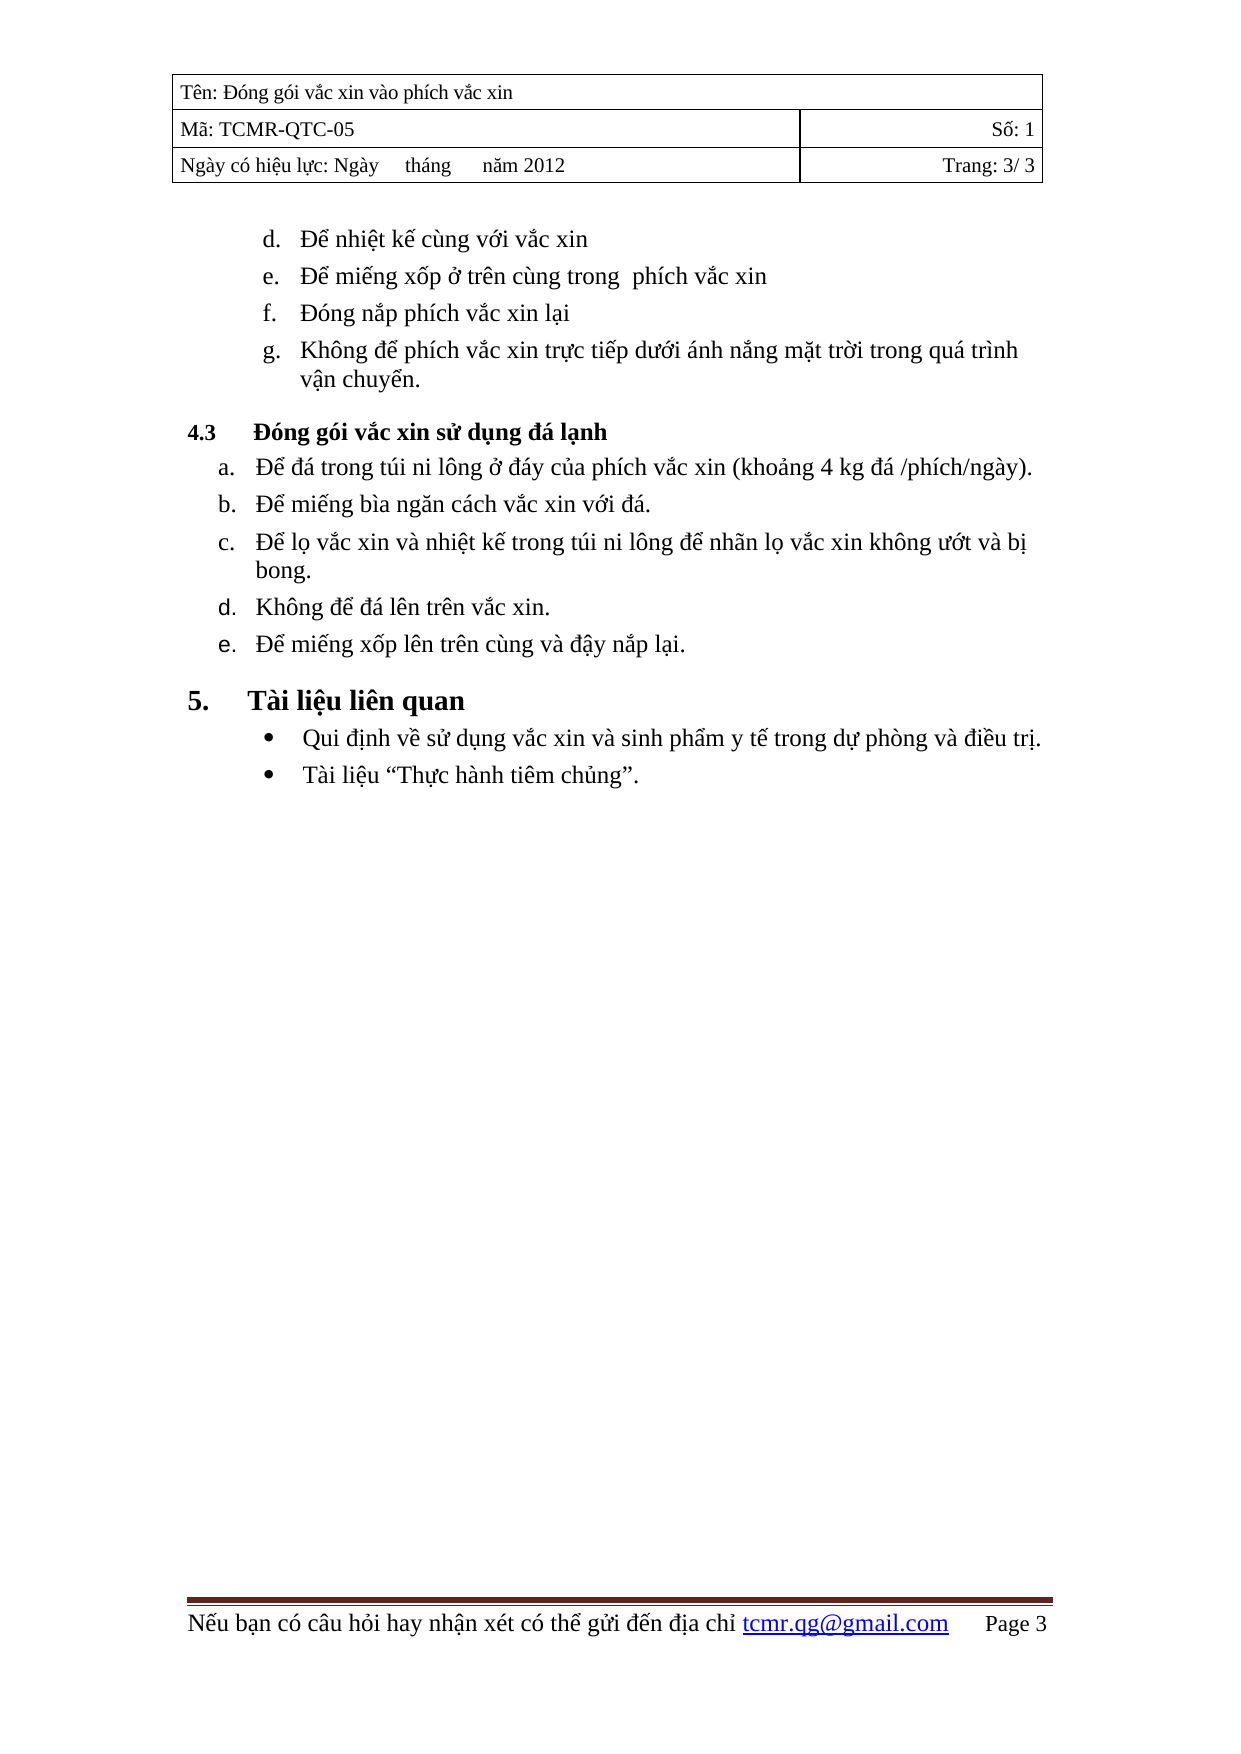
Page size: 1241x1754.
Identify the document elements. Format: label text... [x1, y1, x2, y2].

subtitle Tài liệu liên quan [187, 683, 1053, 717]
list Để lọ vắc xin và nhiệt kế trong túi ni lông để nhãn lọ vắc xin không ướt và bị bong. [218, 527, 1053, 584]
list Để miếng xốp lên trên cùng và đậy nắp lại. [218, 629, 1053, 658]
list Không để đá lên trên vắc xin. [218, 592, 1053, 621]
list Qui định về sử dụng vắc xin và sinh phẩm y tế trong dự phòng và điều trị. [264, 723, 1053, 752]
list Để đá trong túi ni lông ở đáy của phích vắc xin (khoảng 4 kg đá /phích/ngày). [218, 452, 1053, 481]
list Tài liệu “Thực hành tiêm chủng”. [264, 760, 1053, 789]
list Để miếng xốp ở trên cùng trong phích vắc xin [262, 261, 1053, 289]
list Đóng nắp phích vắc xin lại [262, 298, 1053, 327]
list Để miếng bìa ngăn cách vắc xin với đá. [218, 489, 1053, 518]
list Để nhiệt kế cùng với vắc xin [262, 224, 1053, 252]
list Không để phích vắc xin trực tiếp dưới ánh nắng mặt trời trong quá trình vận chuyển. [262, 335, 1053, 392]
subtitle Đóng gói vắc xin sử dụng đá lạnh [187, 417, 1053, 446]
